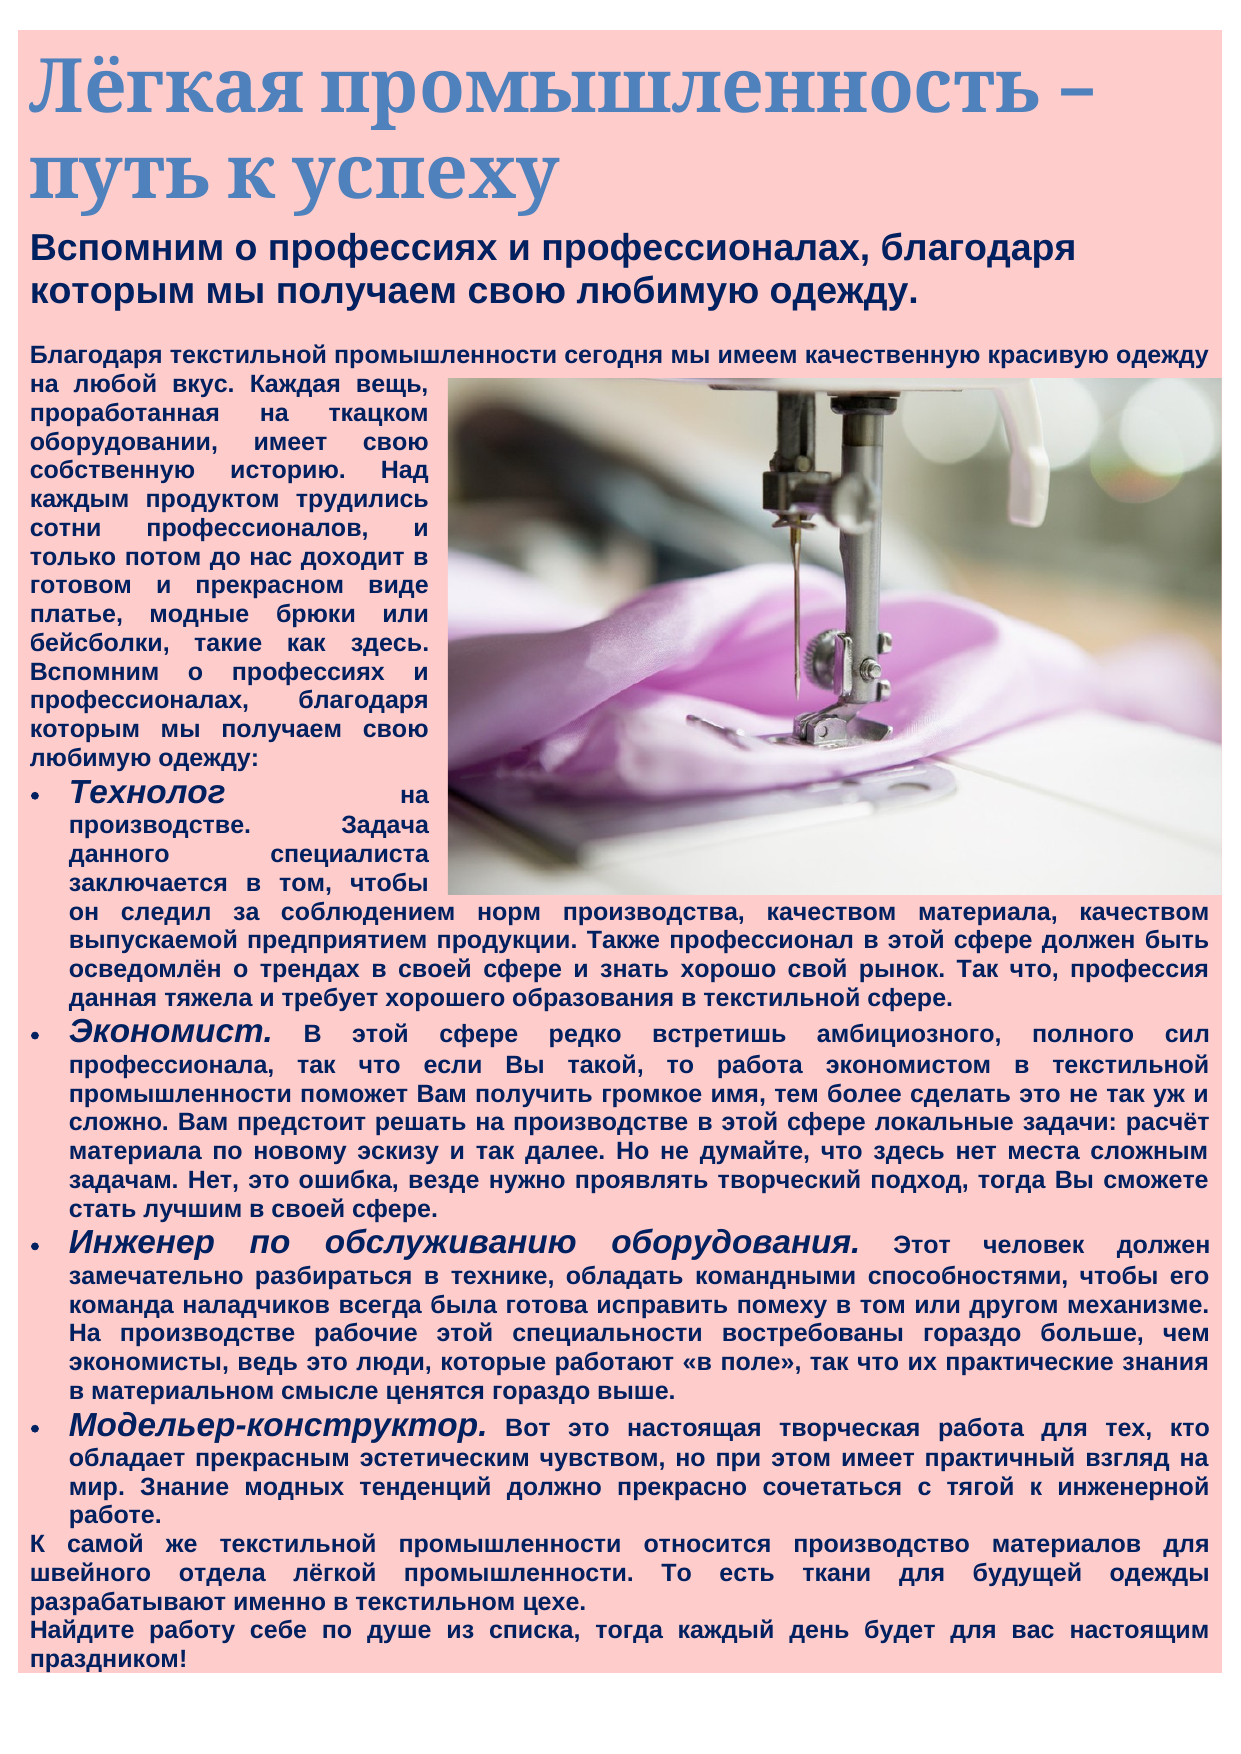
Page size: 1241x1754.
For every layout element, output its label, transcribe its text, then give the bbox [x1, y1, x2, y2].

table_header Лёгкая промышленность – путь к успеху Вспомним о профессиях и профессионалах, благодаря которым мы получаем свою любимую одежду. Благодаря текстильной промышленности сегодня мы имеем качественную красивую одежду на любой вкус. Каждая вещь, проработанная на ткацком оборудовании, имеет свою собственную историю. Над каждым продуктом трудились сотни профессионалов, и только потом до нас доходит в готовом и прекрасном виде платье, модные брюки или бейсболки, такие как здесь. Вспомним о профессиях и профессионалах, благодаря которым мы получаем свою любимую одежду: Технолог на производстве. Задача данного специалиста заключается в том, чтобы он следил за соблюдением норм производства, качеством материала, качеством выпускаемой предприятием продукции. Также профессионал в этой сфере должен быть осведомлён о трендах в своей сфере и знать хорошо свой рынок. Так что, профессия данная тяжела и требует хорошего образования в текстильной сфере. Экономист. В этой сфере редко встретишь амбициозного, полного сил профессионала, так что если Вы такой, то работа экономистом в текстильной промышленности поможет Вам получить громкое имя, тем более сделать это не так уж и сложно. Вам предстоит решать на производстве в этой сфере локальные задачи: расчёт материала по новому эскизу и так далее. Но не думайте, что здесь нет места сложным задачам. Нет, это ошибка, везде нужно проявлять творческий подход, тогда Вы сможете стать лучшим в своей сфере. Инженер по обслуживанию оборудования. Этот человек должен замечательно разбираться в технике, обладать командными способностями, чтобы его команда наладчиков всегда была готова исправить помеху в том или другом механизме. На производстве рабочие этой специальности востребованы гораздо больше, чем экономисты, ведь это люди, которые работают «в поле», так что их практические знания в материальном смысле ценятся гораздо выше. Модельер-конструктор. Вот это настоящая творческая работа для тех, кто обладает прекрасным эстетическим чувством, но при этом имеет практичный взгляд на мир. Знание модных тенденций должно прекрасно сочетаться с тягой к инженерной работе. К самой же текстильной промышленности относится производство материалов для швейного отдела лёгкой промышленности. То есть ткани для будущей одежды разрабатывают именно в текстильном цехе. Найдите работу себе по душе из списка, тогда каждый день будет для вас настоящим праздником! [18, 30, 1222, 1673]
picture [447, 378, 1222, 895]
